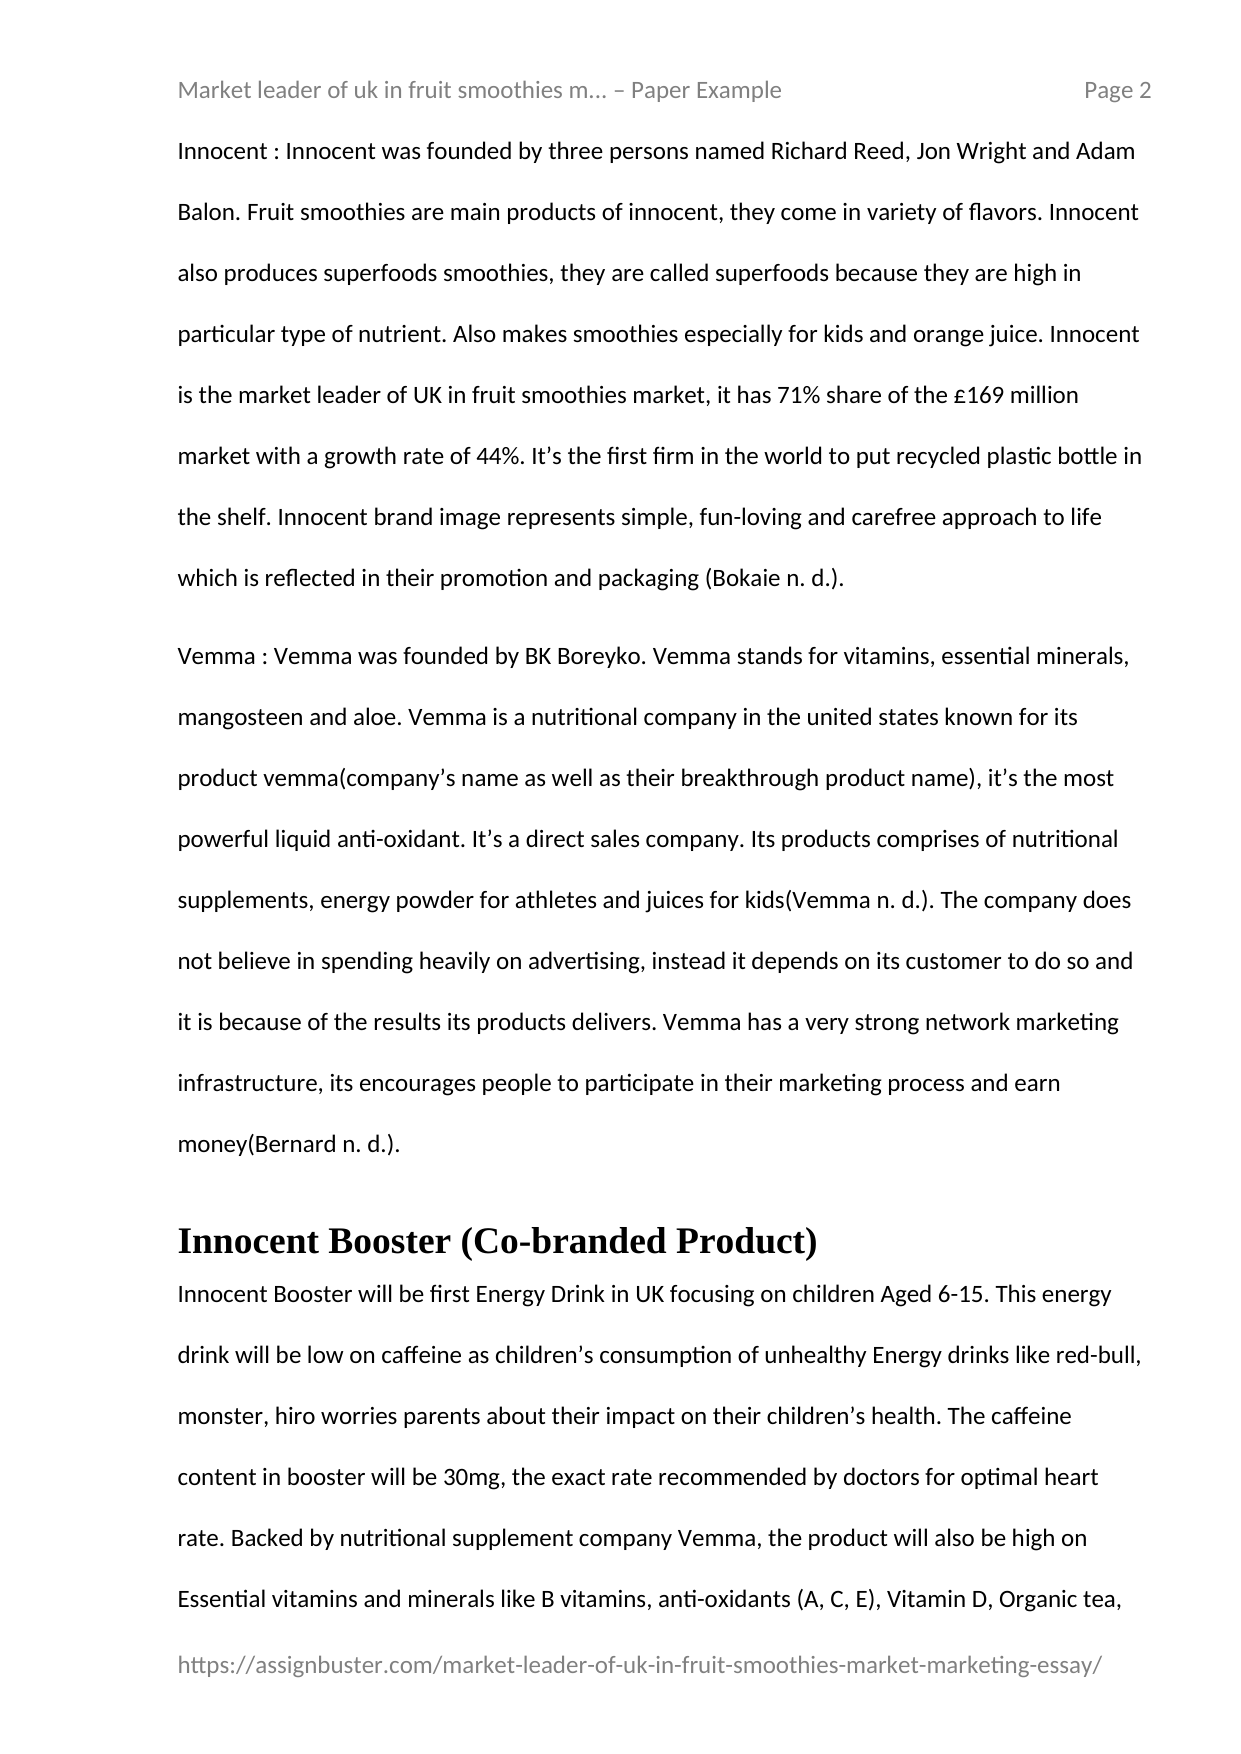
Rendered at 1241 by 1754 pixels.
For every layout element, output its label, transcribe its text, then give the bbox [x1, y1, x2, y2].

text Vemma : Vemma was founded by BK Boreyko. Vemma stands for vitamins, essential minerals, mangosteen and aloe. Vemma is a nutritional company in the united states known for its product vemma(company’s name as well as their breakthrough product name), it’s the most powerful liquid anti-oxidant. It’s a direct sales company. Its products comprises of nutritional supplements, energy powder for athletes and juices for kids(Vemma n. d.). The company does not believe in spending heavily on advertising, instead it depends on its customer to do so and it is because of the results its products delivers. Vemma has a very strong network marketing infrastructure, its encourages people to participate in their marketing process and earn money(Bernard n. d.). [177, 640, 1152, 1159]
subtitle Innocent Booster (Co-branded Product) [177, 1219, 1152, 1262]
text Innocent : Innocent was founded by three persons named Richard Reed, Jon Wright and Adam Balon. Fruit smoothies are main products of innocent, they come in variety of flavors. Innocent also produces superfoods smoothies, they are called superfoods because they are high in particular type of nutrient. Also makes smoothies especially for kids and orange juice. Innocent is the market leader of UK in fruit smoothies market, it has 71% share of the £169 million market with a growth rate of 44%. It’s the first firm in the world to put recycled plastic bottle in the shelf. Innocent brand image represents simple, fun-loving and carefree approach to life which is reflected in their promotion and packaging (Bokaie n. d.). [177, 135, 1152, 593]
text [177, 1278, 1152, 1613]
